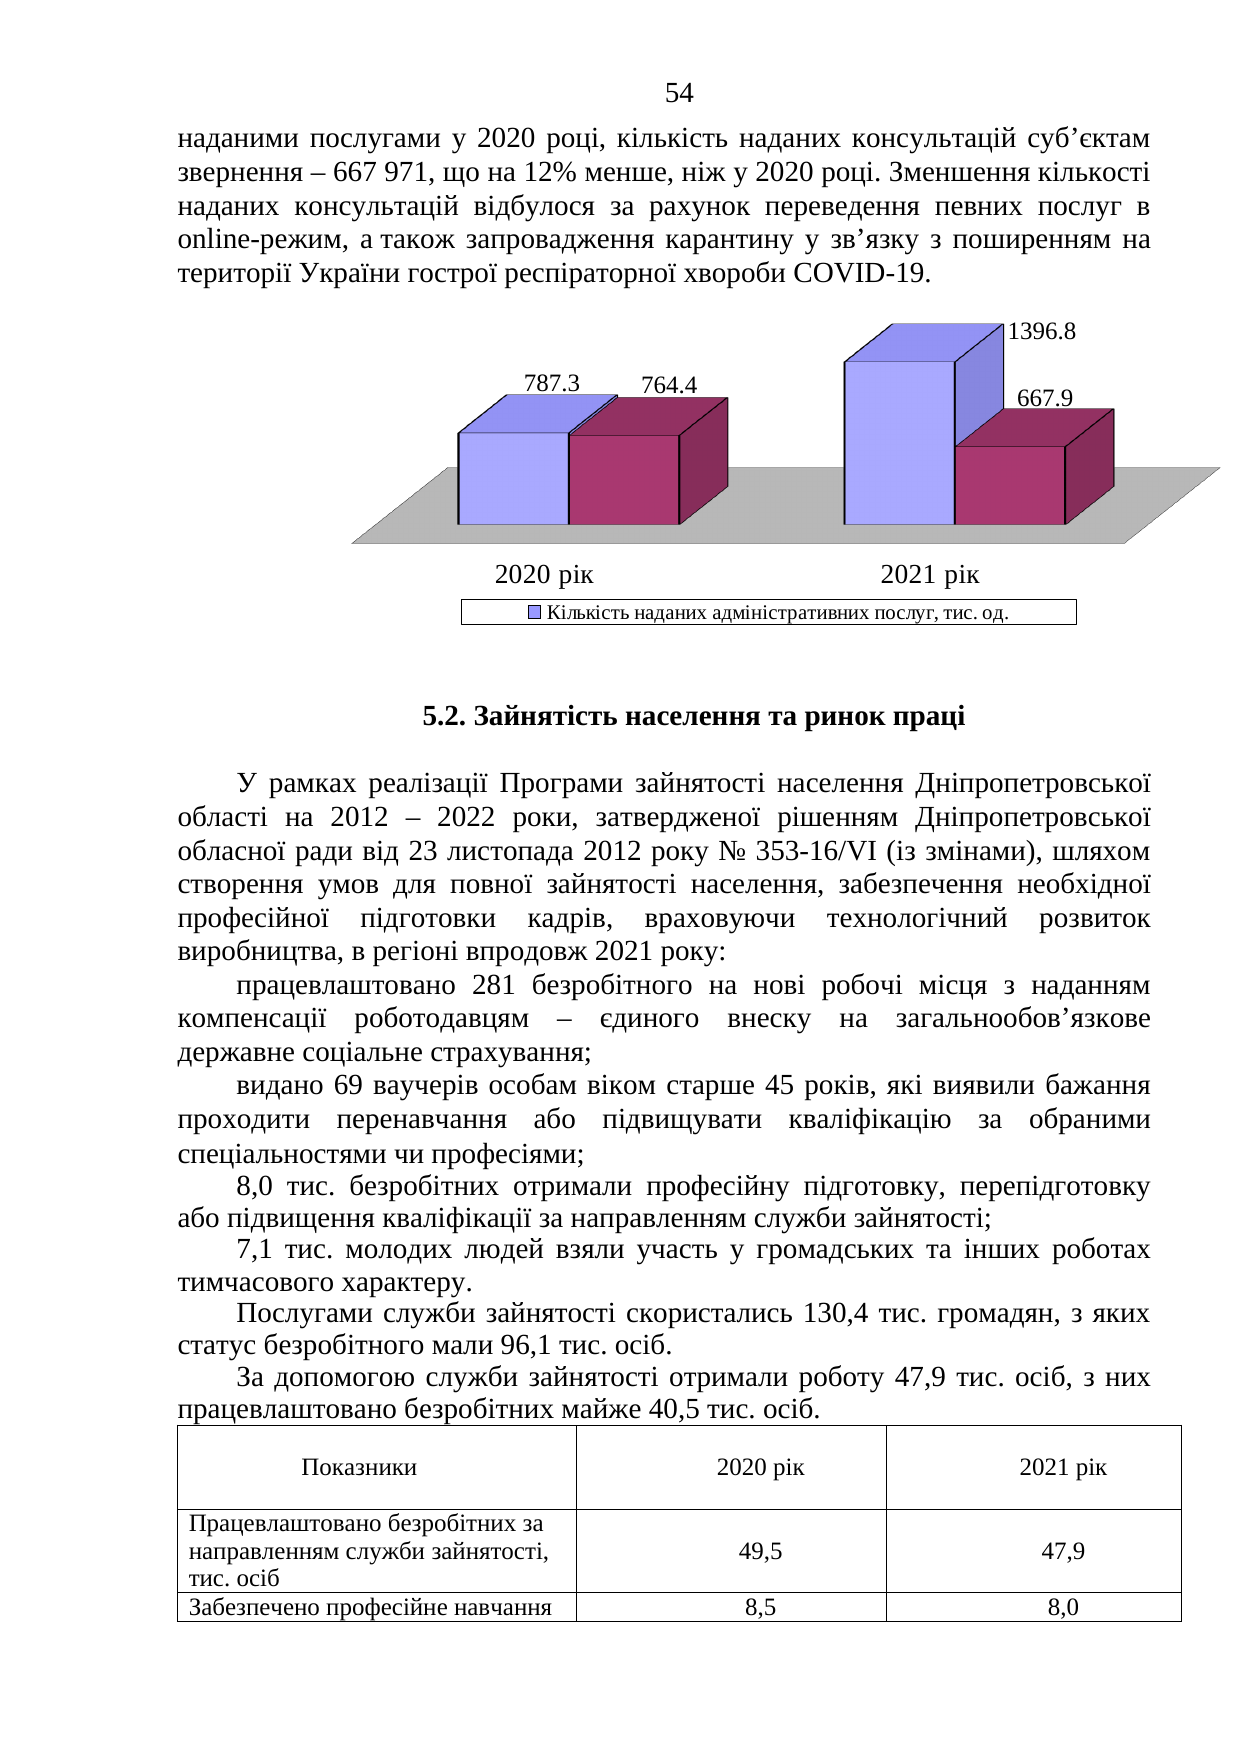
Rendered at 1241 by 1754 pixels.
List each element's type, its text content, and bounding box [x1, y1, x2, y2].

text працевлаштовано 281 безробітного на нові робочі місця з наданням компенсації роботодавцям – єдиного внеску на загальнообов’язкове державне соціальне страхування; [177, 967, 1152, 1067]
text За допомогою служби зайнятості отримали роботу 47,9 тис. осіб, з них працевлаштовано безробітних майже 40,5 тис. осіб. [177, 1361, 1152, 1424]
text 5.2. Зайнятість населення та ринок праці [177, 698, 1152, 732]
text У рамках реалізації Програми зайнятості населення Дніпропетровської області на 2012 – 2022 роки, затвердженої рішенням Дніпропетровської обласної ради від 23 листопада 2012 року № 353-16/VI (із змінами), шляхом створення умов для повної зайнятості населення, забезпечення необхідної професійної підготовки кадрів, враховуючи технологічний розвиток виробництва, в регіоні впродовж 2021 року: [177, 766, 1152, 967]
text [177, 121, 1152, 288]
table_header 2021 рік [887, 1426, 1181, 1509]
text Послугами служби зайнятості скористались 130,4 тис. громадян, з яких статус безробітного мали 96,1 тис. осіб. [177, 1297, 1152, 1361]
text 8,0 тис. безробітних отримали професійну підготовку, перепідготовку або підвищення кваліфікації за направленням служби зайнятості; [177, 1170, 1152, 1233]
table_header 2020 рік [577, 1426, 886, 1509]
table_cell 8,5 [577, 1593, 886, 1621]
text видано 69 ваучерів особам віком старше 45 років, які виявили бажання проходити перенавчання або підвищувати кваліфікацію за обраними спеціальностями чи професіями; [177, 1067, 1152, 1169]
table_cell Працевлаштовано безробітних за направленням служби зайнятості, тис. осіб [178, 1510, 576, 1592]
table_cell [178, 1593, 576, 1621]
table_cell 8,0 [887, 1593, 1181, 1621]
table_cell 47,9 [887, 1510, 1181, 1592]
text 7,1 тис. молодих людей взяли участь у громадських та інших роботах тимчасового характеру. [177, 1233, 1152, 1297]
table_header Показники [178, 1426, 576, 1509]
table_cell 49,5 [577, 1510, 886, 1592]
